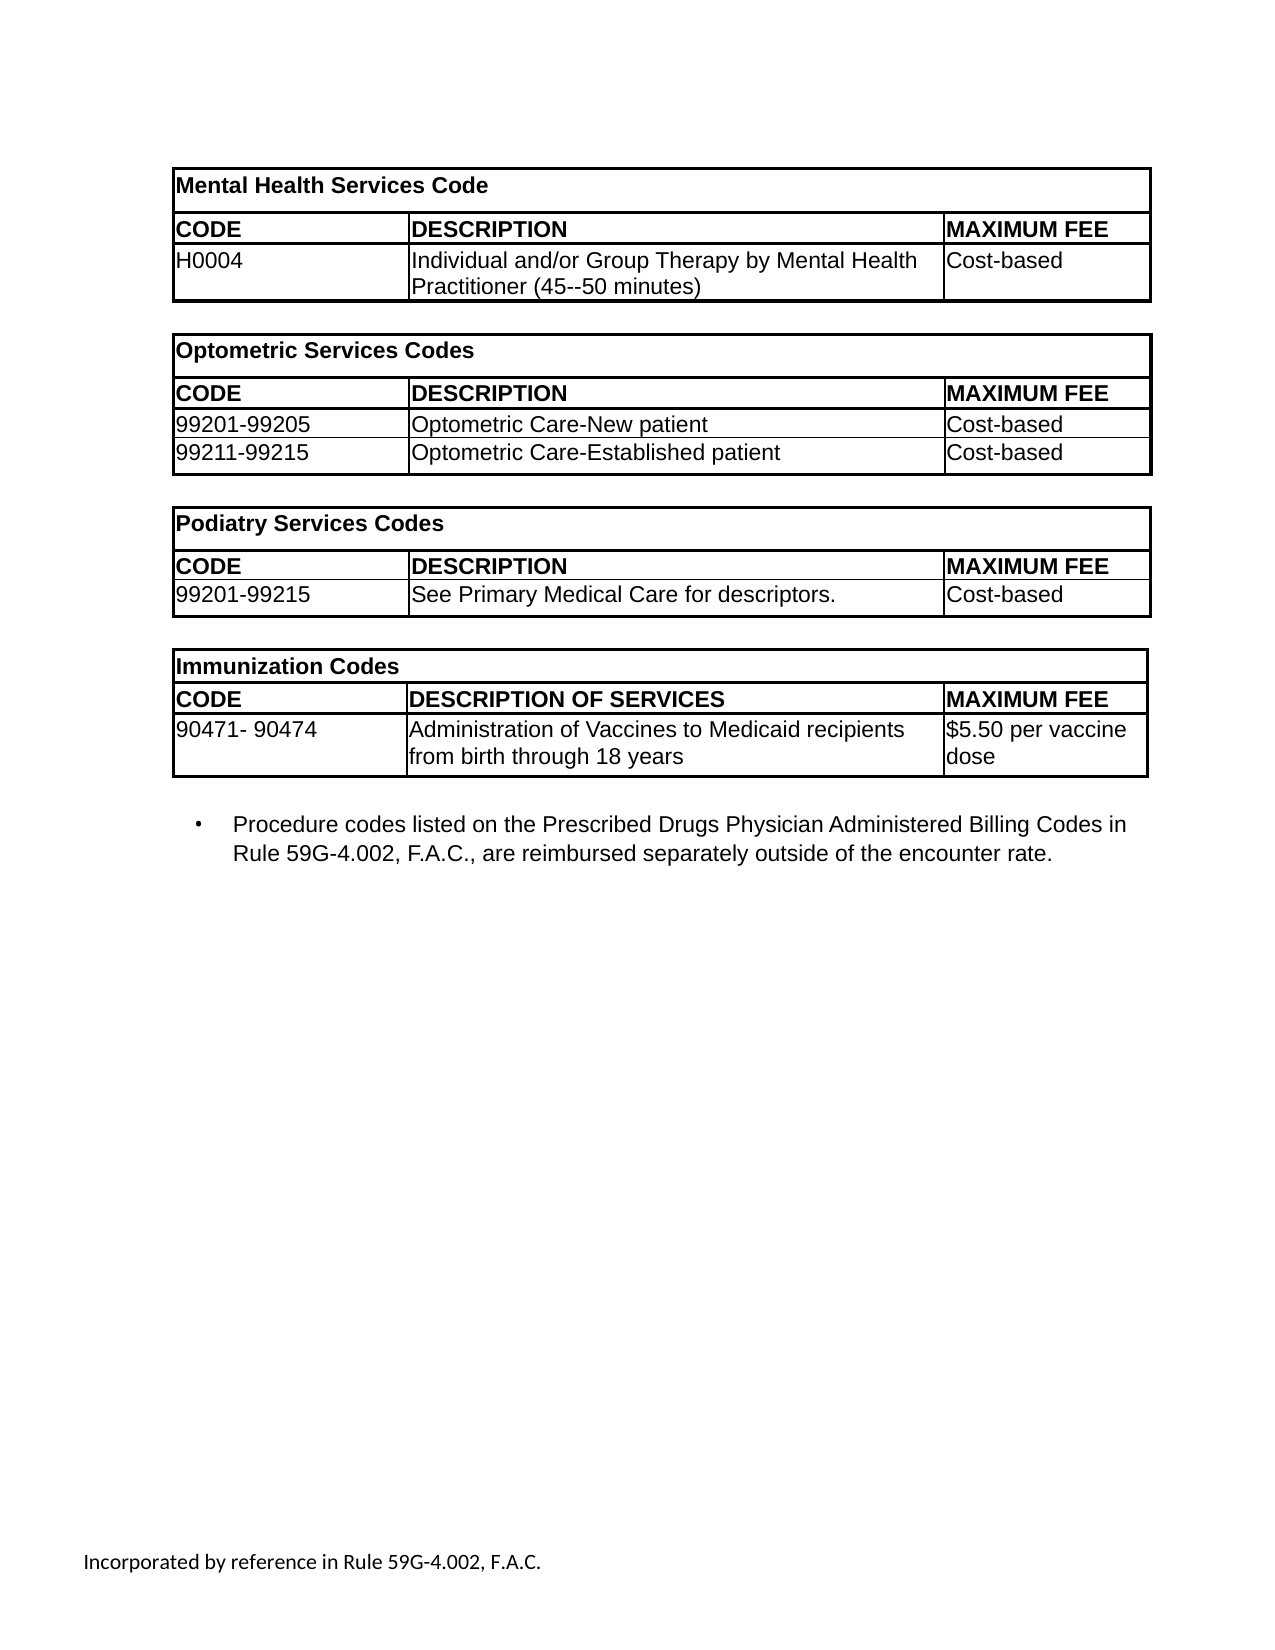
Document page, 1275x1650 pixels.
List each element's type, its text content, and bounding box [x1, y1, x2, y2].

table_header [944, 651, 1146, 681]
table_cell DESCRIPTION [410, 552, 943, 579]
table_cell CODE [175, 552, 408, 579]
table_cell 99211-99215 [175, 438, 408, 472]
table_cell Optometric Care-Established patient [410, 438, 944, 472]
table_cell DESCRIPTION [410, 379, 944, 407]
table_header [944, 509, 1149, 549]
table_cell 99201-99205 [175, 410, 408, 437]
table_cell H0004 [175, 245, 408, 299]
text • Procedure codes listed on the Prescribed Drugs Physician Administered Billing Codes in Rule 59G-4.002, F.A.C., are reimbursed separately outside of the encounter rate. [194, 808, 1129, 867]
table_cell MAXIMUM FEE [945, 214, 1149, 242]
table_cell $5.50 per vaccine dose [945, 715, 1146, 774]
table_cell Optometric Care-New patient [410, 410, 944, 437]
table_cell CODE [175, 684, 406, 712]
table_cell Cost-based [946, 438, 1149, 472]
table_cell 99201-99215 [175, 580, 408, 615]
table_cell Cost-based [946, 410, 1149, 437]
table_cell CODE [175, 379, 408, 407]
table_cell 90471- 90474 [175, 715, 406, 774]
table_header [945, 336, 1149, 376]
table_cell MAXIMUM FEE [946, 379, 1149, 407]
table_header [944, 170, 1149, 211]
table_header Podiatry Services Codes [175, 509, 944, 549]
table_header Mental Health Services Code [175, 170, 944, 211]
table_cell Cost-based [945, 580, 1149, 615]
table_cell MAXIMUM FEE [945, 684, 1146, 712]
table_header Immunization Codes [175, 651, 944, 681]
table_cell DESCRIPTION OF SERVICES [408, 684, 943, 712]
table_cell MAXIMUM FEE [945, 552, 1149, 579]
table_cell Cost-based [945, 245, 1149, 299]
table_cell CODE [175, 214, 408, 242]
table_cell Administration of Vaccines to Medicaid recipients from birth through 18 years [408, 715, 943, 774]
table_header Optometric Services Codes [175, 336, 944, 376]
table_cell Individual and/or Group Therapy by Mental Health Practitioner (45--50 minutes) [410, 245, 943, 299]
table_cell DESCRIPTION [410, 214, 943, 242]
table_cell See Primary Medical Care for descriptors. [410, 580, 943, 615]
